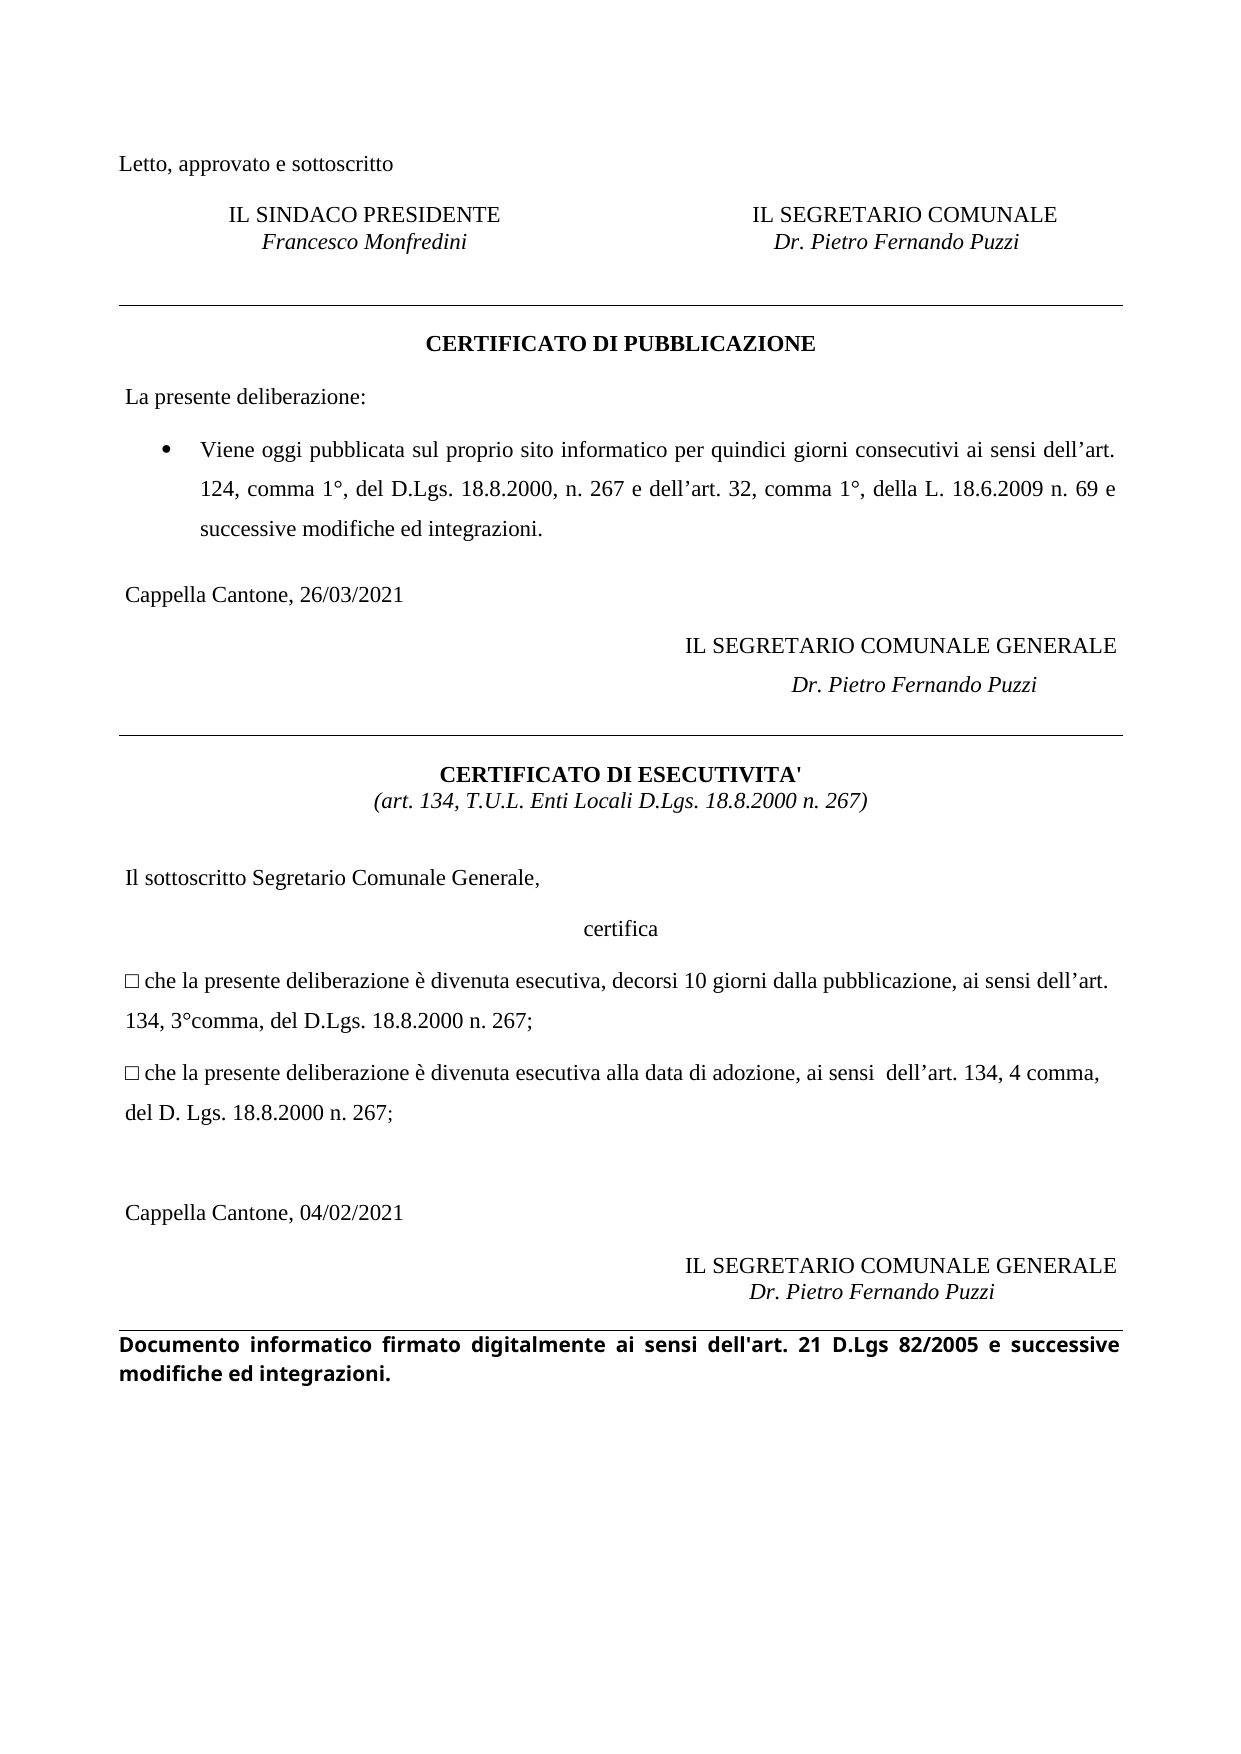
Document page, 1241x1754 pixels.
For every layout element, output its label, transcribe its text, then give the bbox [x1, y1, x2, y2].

table_header IL SEGRETARIO COMUNALE Dr. Pietro Fernando Puzzi [676, 201, 1123, 280]
table_header CERTIFICATO DI PUBBLICAZIONE La presente deliberazione: Viene oggi pubblicata sul proprio sito informatico per quindici giorni consecutivi ai sensi dell’art. 124, comma 1°, del D.Lgs. 18.8.2000, n. 267 e dell’art. 32, comma 1°, della L. 18.6.2009 n. 69 e successive modifiche ed integrazioni. Cappella Cantone, 26/03/2021 IL SEGRETARIO COMUNALE GENERALE Dr. Pietro Fernando Puzzi [119, 306, 1123, 735]
text Documento informatico firmato digitalmente ai sensi dell'art. 21 D.Lgs 82/2005 e successive modifiche ed integrazioni. [119, 1331, 1121, 1387]
text Letto, approvato e sottoscritto [119, 150, 1121, 176]
table_header IL SINDACO PRESIDENTE Francesco Monfredini [119, 201, 676, 280]
table_cell CERTIFICATO DI ESECUTIVITA' (art. 134, T.U.L. Enti Locali D.Lgs. 18.8.2000 n. 267) Il sottoscritto Segretario Comunale Generale, certifica □ che la presente deliberazione è divenuta esecutiva, decorsi 10 giorni dalla pubblicazione, ai sensi dell’art. 134, 3°comma, del D.Lgs. 18.8.2000 n. 267; □ che la presente deliberazione è divenuta esecutiva alla data di adozione, ai sensi dell’art. 134, 4 comma, del D. Lgs. 18.8.2000 n. 267; Cappella Cantone, 04/02/2021 IL SEGRETARIO COMUNALE GENERALE Dr. Pietro Fernando Puzzi [119, 736, 1123, 1329]
